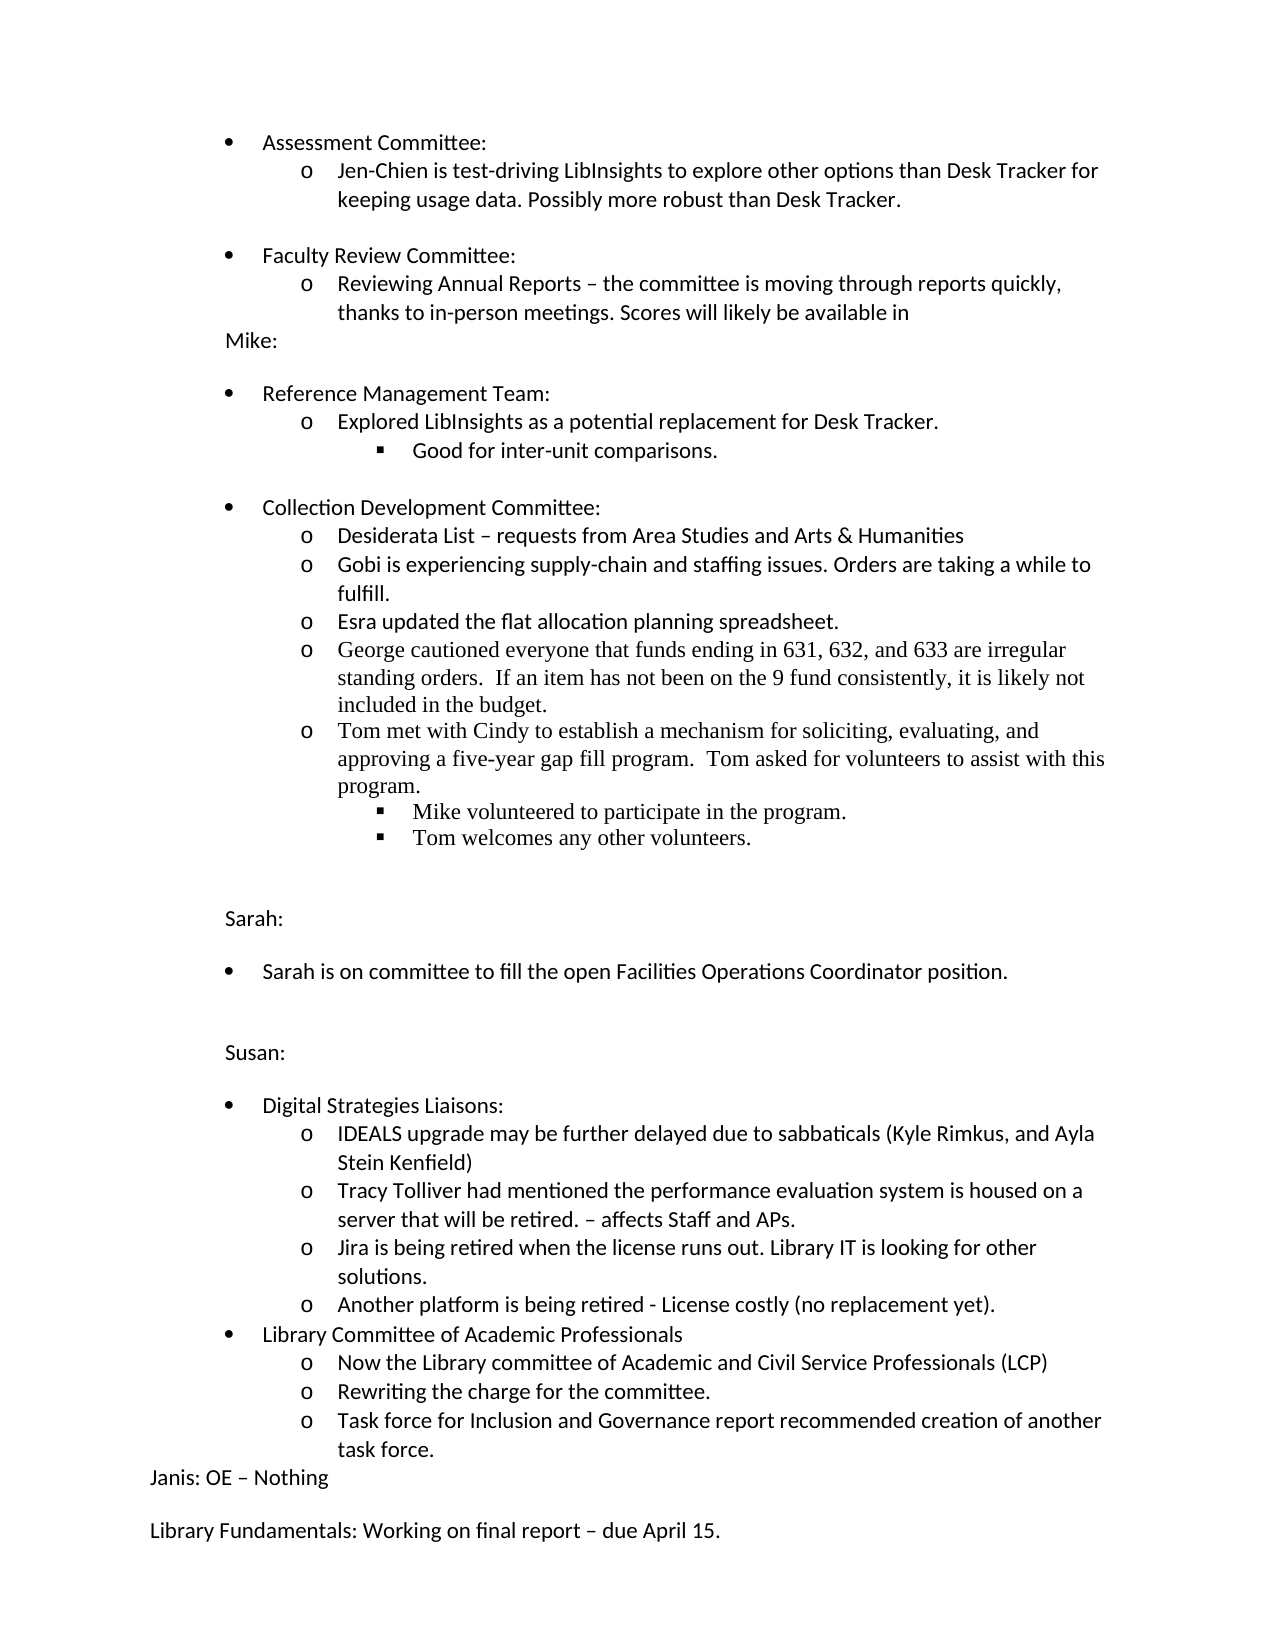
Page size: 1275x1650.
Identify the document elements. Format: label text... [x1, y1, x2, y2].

list Jen-Chien is test-driving LibInsights to explore other options than Desk Tracker for keeping usage data. Possibly more robust than Desk Tracker. [300, 156, 1125, 213]
list Faculty Review Committee: [225, 241, 1125, 269]
list Tom welcomes any other volunteers. [375, 824, 1125, 851]
list Digital Strategies Liaisons: [225, 1091, 1125, 1119]
list Mike volunteered to participate in the program. [375, 798, 1125, 824]
list Collection Development Committee: [225, 493, 1125, 521]
text Sarah: [150, 904, 1125, 932]
list Assessment Committee: [225, 128, 1125, 156]
list Sarah is on committee to fill the open Facilities Operations Coordinator position. [225, 957, 1125, 985]
list Rewriting the charge for the committee. [300, 1377, 1125, 1406]
list George cautioned everyone that funds ending in 631, 632, and 633 are irregular standing orders. If an item has not been on the 9 fund consistently, it is likely not included in the budget. [300, 636, 1125, 717]
text Janis: OE – Nothing [150, 1463, 1125, 1491]
list Jira is being retired when the license runs out. Library IT is looking for other solutions. [300, 1233, 1125, 1291]
list Reviewing Annual Reports – the committee is moving through reports quickly, thanks to in-person meetings. Scores will likely be available in [300, 269, 1125, 326]
list Library Committee of Academic Professionals [225, 1320, 1125, 1348]
list Esra updated the flat allocation planning spreadsheet. [300, 607, 1125, 636]
text Mike: [150, 326, 1125, 354]
list Reference Management Team: [225, 379, 1125, 407]
list Tom met with Cindy to establish a mechanism for soliciting, evaluating, and approving a five-year gap fill program. Tom asked for volunteers to assist with this program. [300, 717, 1125, 798]
list Desiderata List – requests from Area Studies and Arts & Humanities [300, 521, 1125, 550]
list IDEALS upgrade may be further delayed due to sabbaticals (Kyle Rimkus, and Ayla Stein Kenfield) [300, 1119, 1125, 1176]
list Gobi is experiencing supply-chain and staffing issues. Orders are taking a while to fulfill. [300, 550, 1125, 607]
list Task force for Inclusion and Governance report recommended creation of another task force. [300, 1406, 1125, 1463]
text Susan: [150, 1038, 1125, 1066]
text Library Fundamentals: Working on final report – due April 15. [150, 1516, 1125, 1544]
list Another platform is being retired - License costly (no replacement yet). [300, 1291, 1125, 1320]
list Now the Library committee of Academic and Civil Service Professionals (LCP) [300, 1348, 1125, 1377]
list Explored LibInsights as a potential replacement for Desk Tracker. [300, 407, 1125, 437]
list Tracy Tolliver had mentioned the performance evaluation system is housed on a server that will be retired. – affects Staff and APs. [300, 1176, 1125, 1233]
list Good for inter-unit comparisons. [375, 437, 1125, 465]
